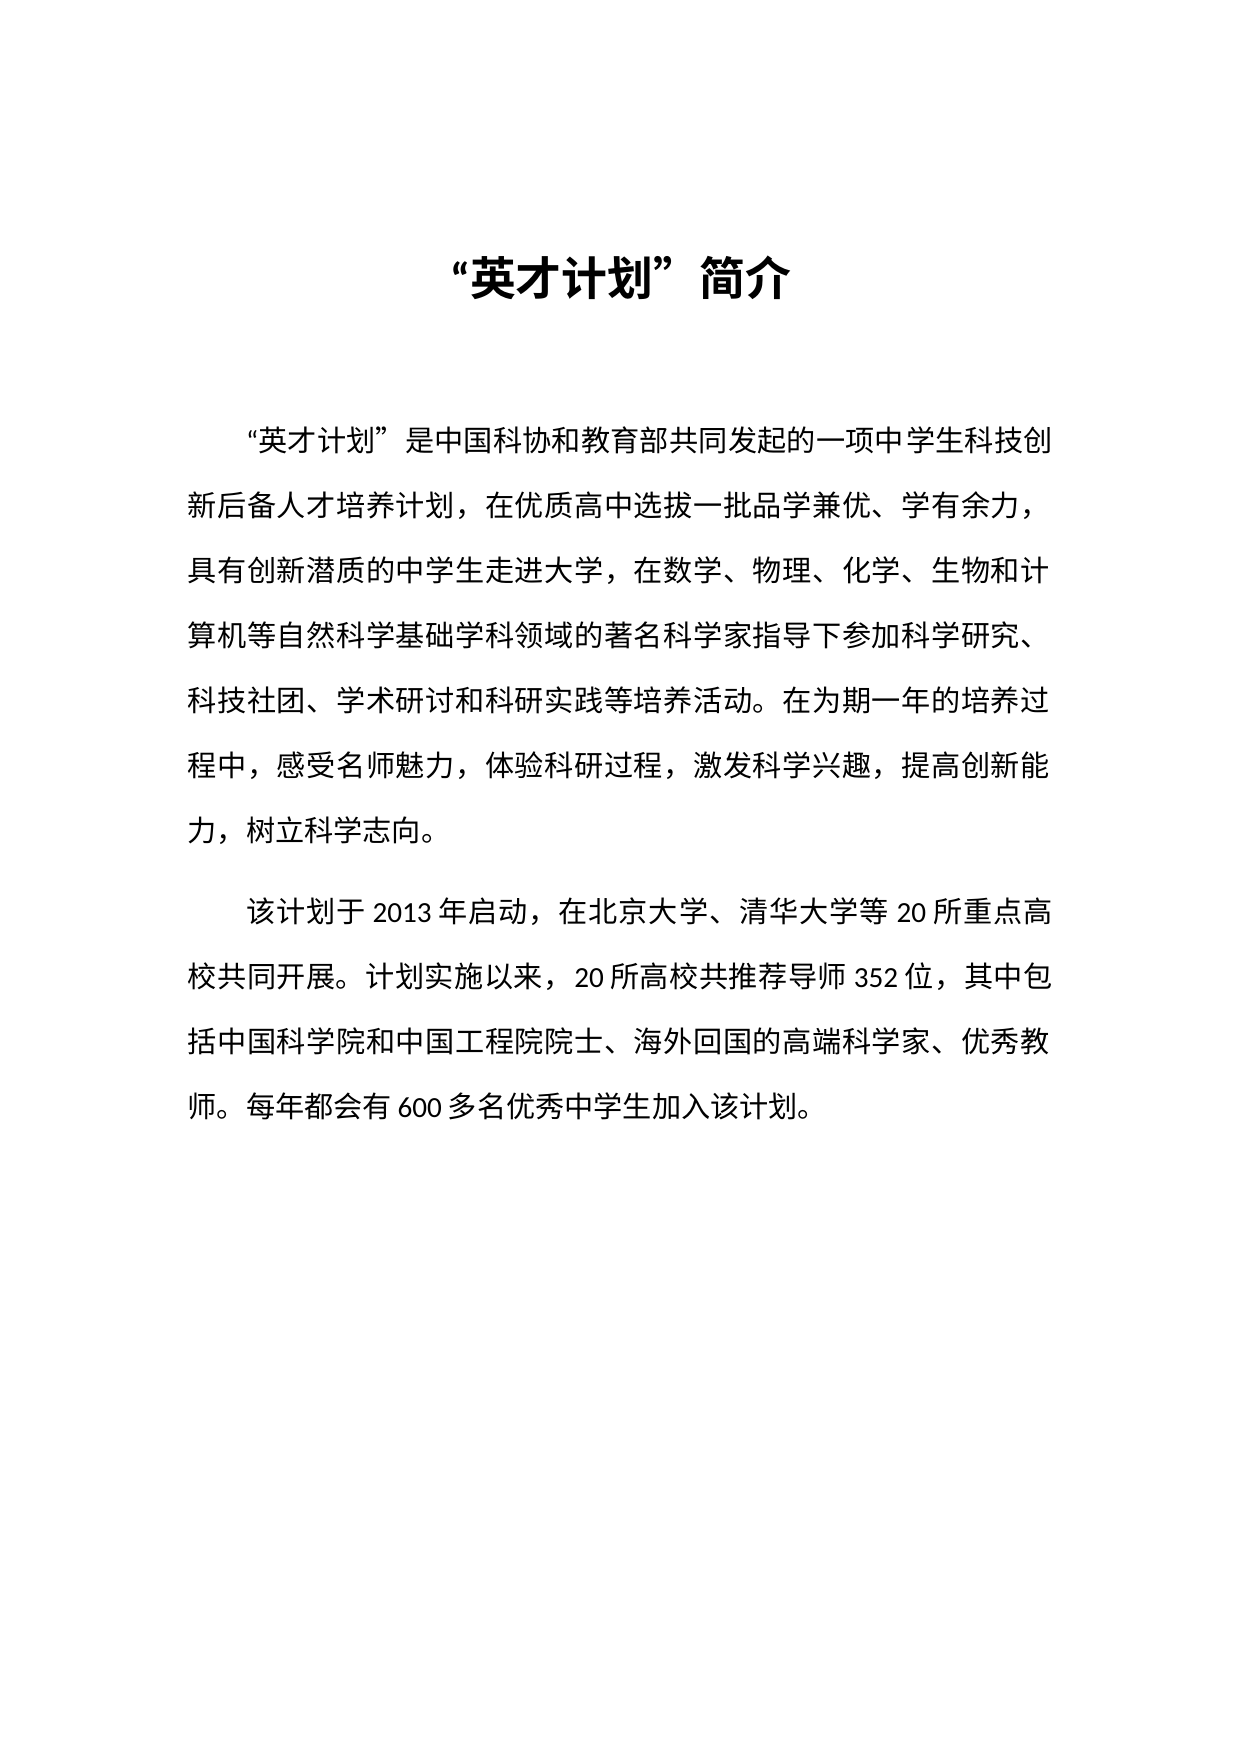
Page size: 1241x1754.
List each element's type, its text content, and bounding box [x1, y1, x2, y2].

text “英才计划”简介 [187, 227, 1053, 324]
text “英才计划”是中国科协和教育部共同发起的一项中学生科技创新后备人才培养计划，在优质高中选拔一批品学兼优、学有余力，具有创新潜质的中学生走进大学，在数学、物理、化学、生物和计算机等自然科学基础学科领域的著名科学家指导下参加科学研究、科技社团、学术研讨和科研实践等培养活动。在为期一年的培养过程中，感受名师魅力，体验科研过程，激发科学兴趣，提高创新能力，树立科学志向。 [187, 406, 1053, 861]
text 该计划于2013年启动，在北京大学、清华大学等20所重点高校共同开展。计划实施以来，20所高校共推荐导师352位，其中包括中国科学院和中国工程院院士、海外回国的高端科学家、优秀教师。每年都会有600多名优秀中学生加入该计划。 [187, 877, 1053, 1137]
